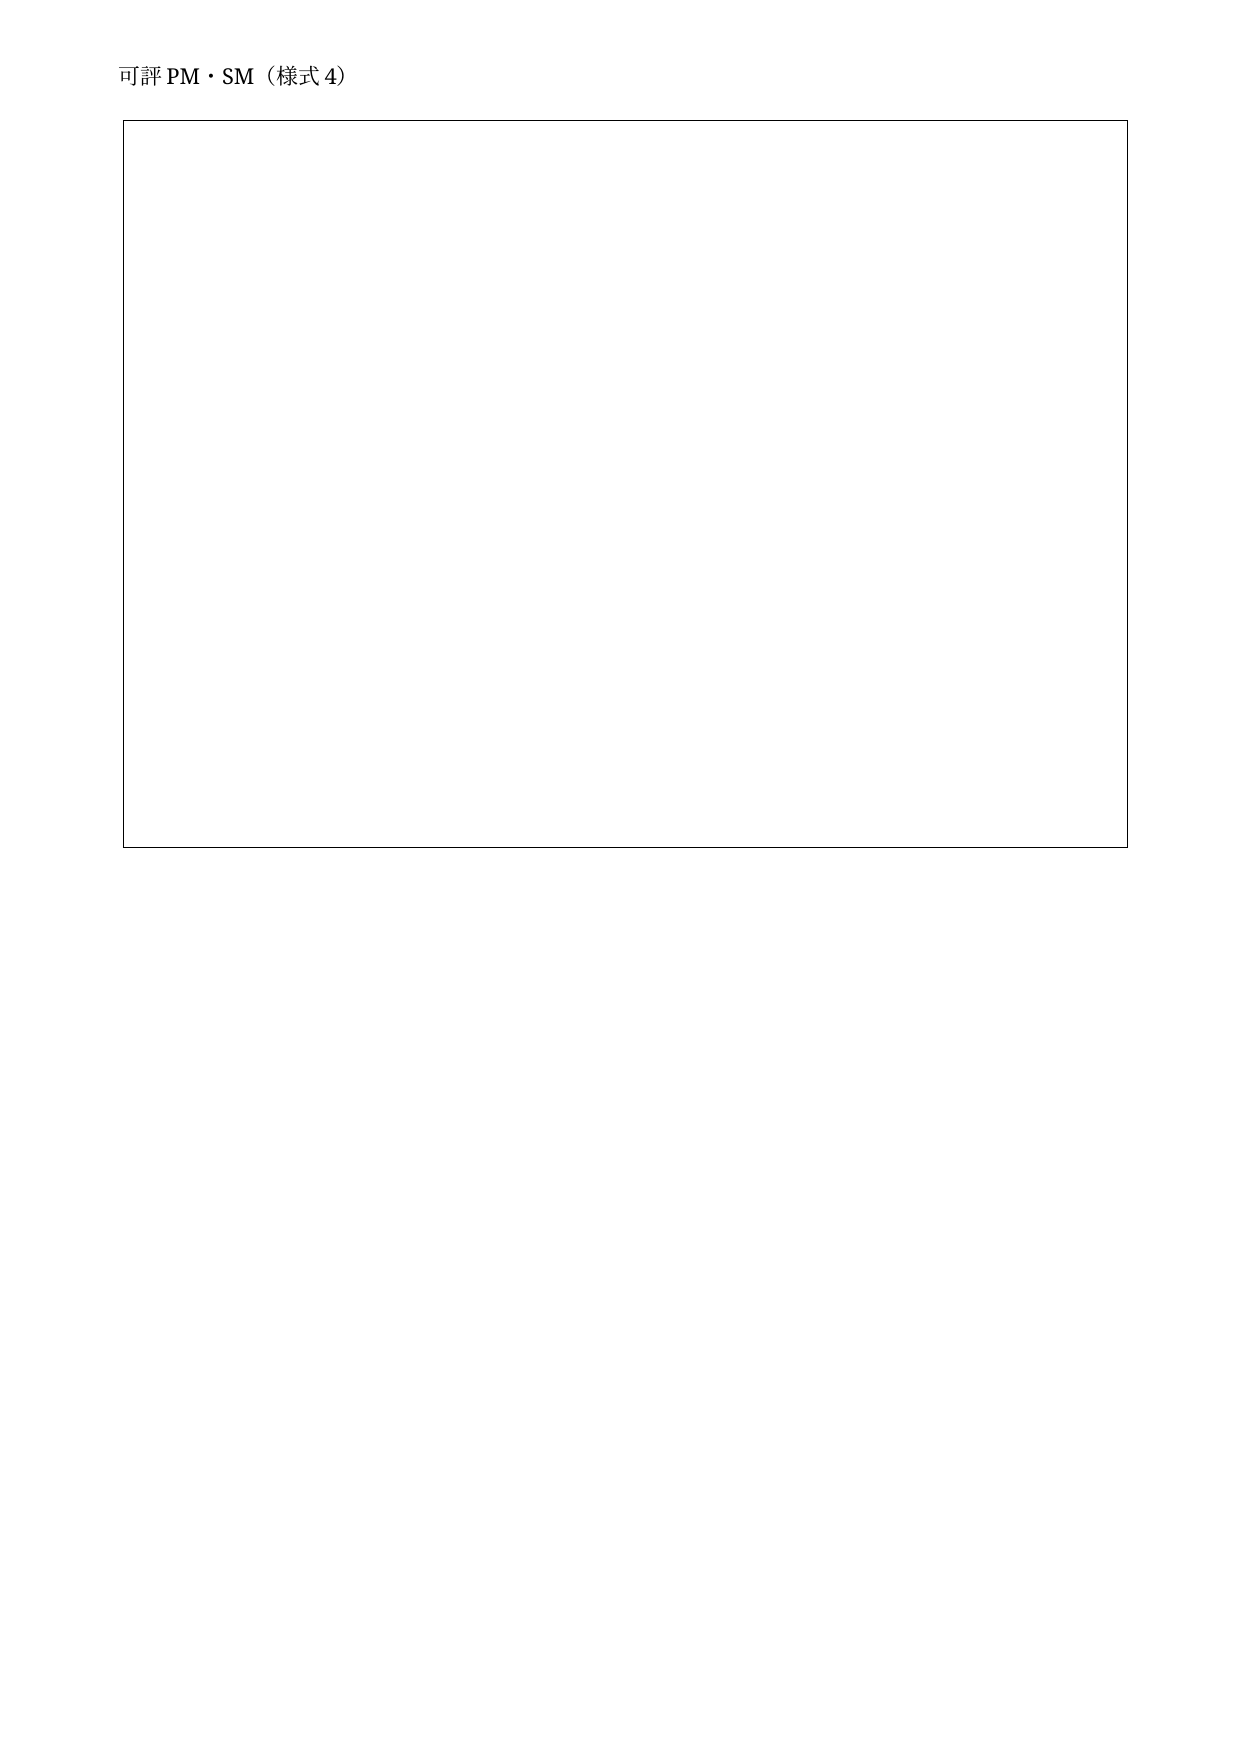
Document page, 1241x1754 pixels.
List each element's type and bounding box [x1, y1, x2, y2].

table_header [124, 121, 1127, 847]
